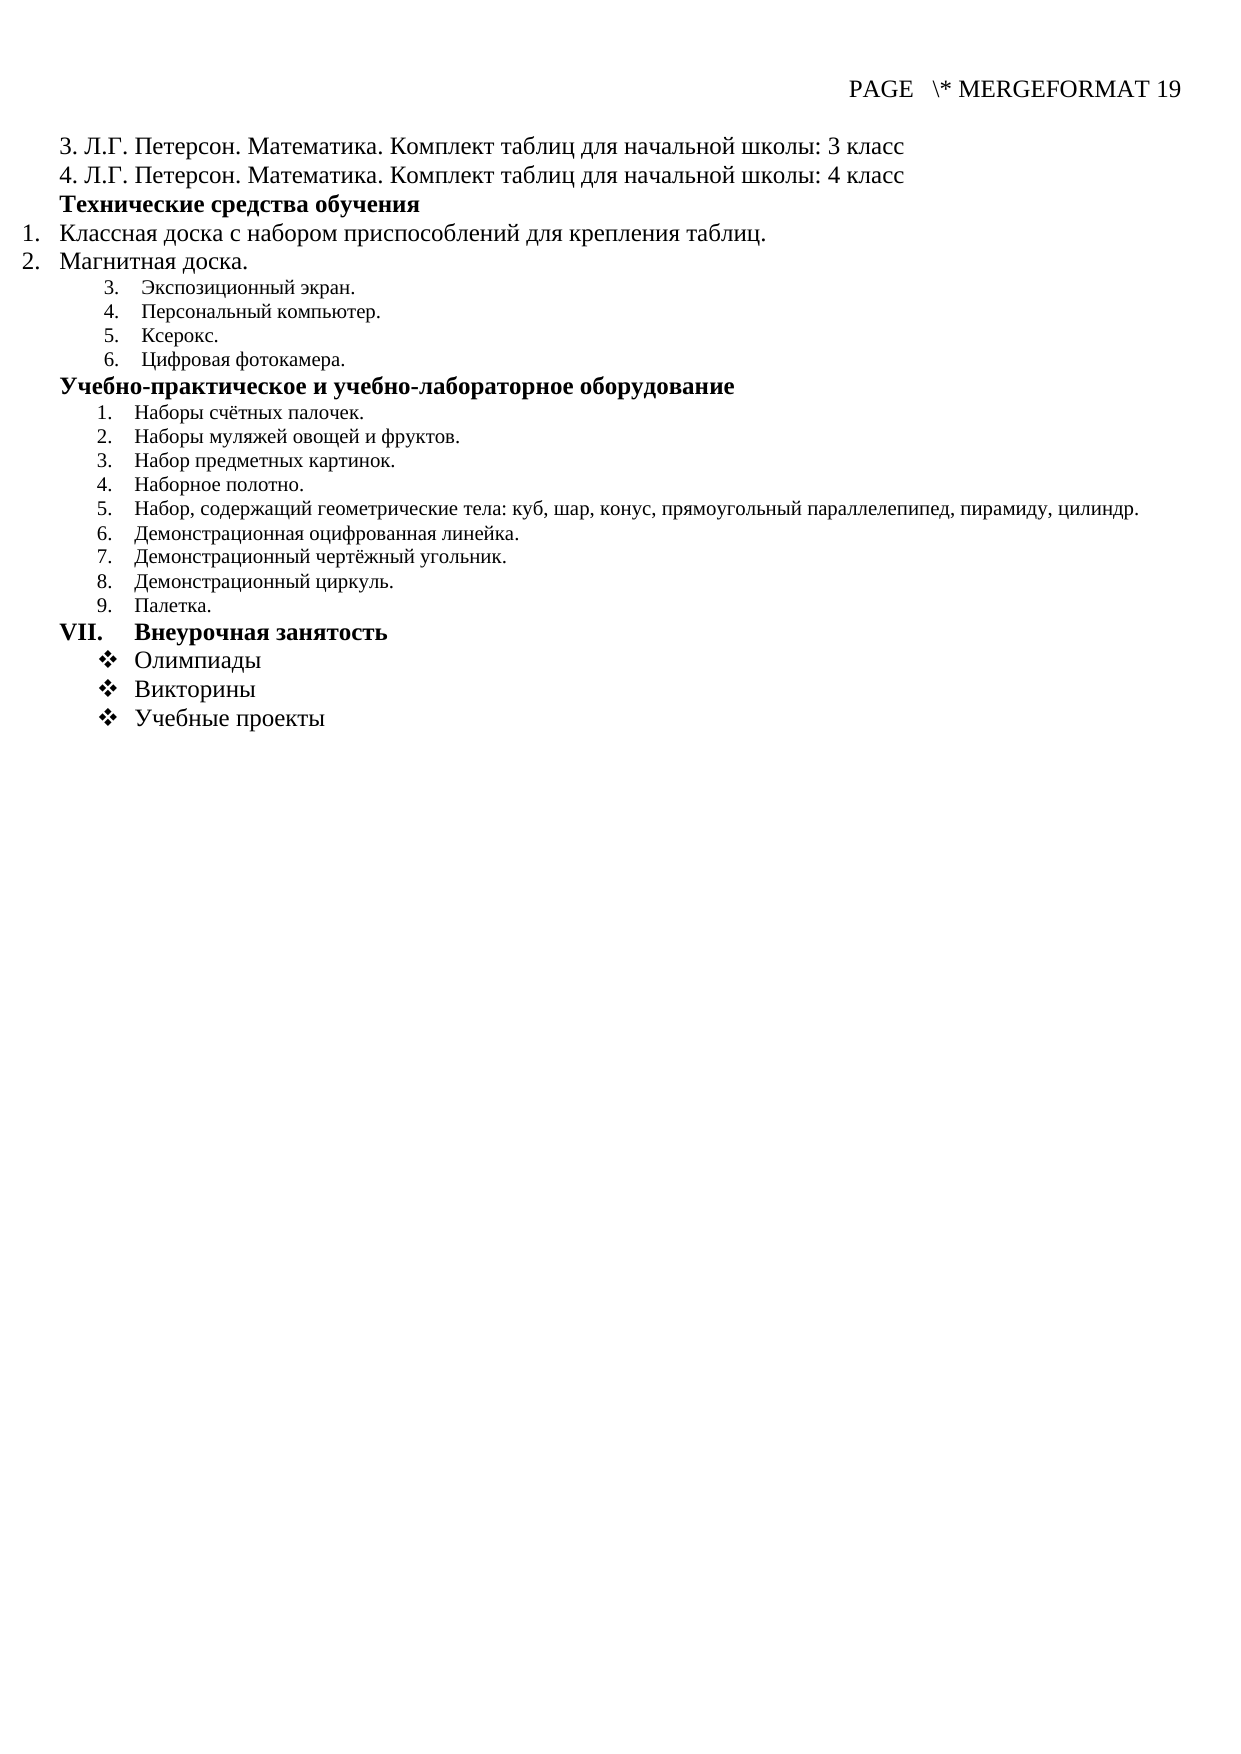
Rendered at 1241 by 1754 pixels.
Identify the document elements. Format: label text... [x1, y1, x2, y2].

list Демонстрационный циркуль. [97, 568, 1181, 593]
list Демонстрационный чертёжный угольник. [97, 544, 1181, 568]
list Учебные проекты [97, 703, 1181, 732]
list Цифровая фотокамера. [103, 347, 1181, 371]
list Наборное полотно. [97, 472, 1181, 496]
list Ксерокс. [103, 323, 1181, 347]
list Набор предметных картинок. [97, 448, 1181, 472]
list Палетка. [97, 593, 1181, 617]
text Технические средства обучения [59, 189, 1181, 218]
list Экспозиционный экран. [103, 275, 1181, 299]
text Учебно-практическое и учебно-лабораторное оборудование [59, 371, 1181, 400]
list Классная доска с набором приспособлений для крепления таблиц. [22, 218, 1181, 246]
list Олимпиады [97, 645, 1181, 674]
list Набор, содержащий геометрические тела: куб, шар, конус, прямоугольный параллелепипед, пирамиду, цилиндр. [97, 496, 1181, 520]
text 3. Л.Г. Петерсон. Математика. Комплект таблиц для начальной школы: 3 класс [59, 131, 1181, 160]
list Демонстрационная оцифрованная линейка. [97, 520, 1181, 544]
list Внеурочная занятость [59, 617, 1181, 645]
list Персональный компьютер. [103, 299, 1181, 323]
list Наборы счётных палочек. [97, 400, 1181, 424]
text 4. Л.Г. Петерсон. Математика. Комплект таблиц для начальной школы: 4 класс [59, 160, 1181, 189]
list Наборы муляжей овощей и фруктов. [97, 424, 1181, 448]
list Магнитная доска. [22, 246, 1181, 275]
list Викторины [97, 674, 1181, 703]
